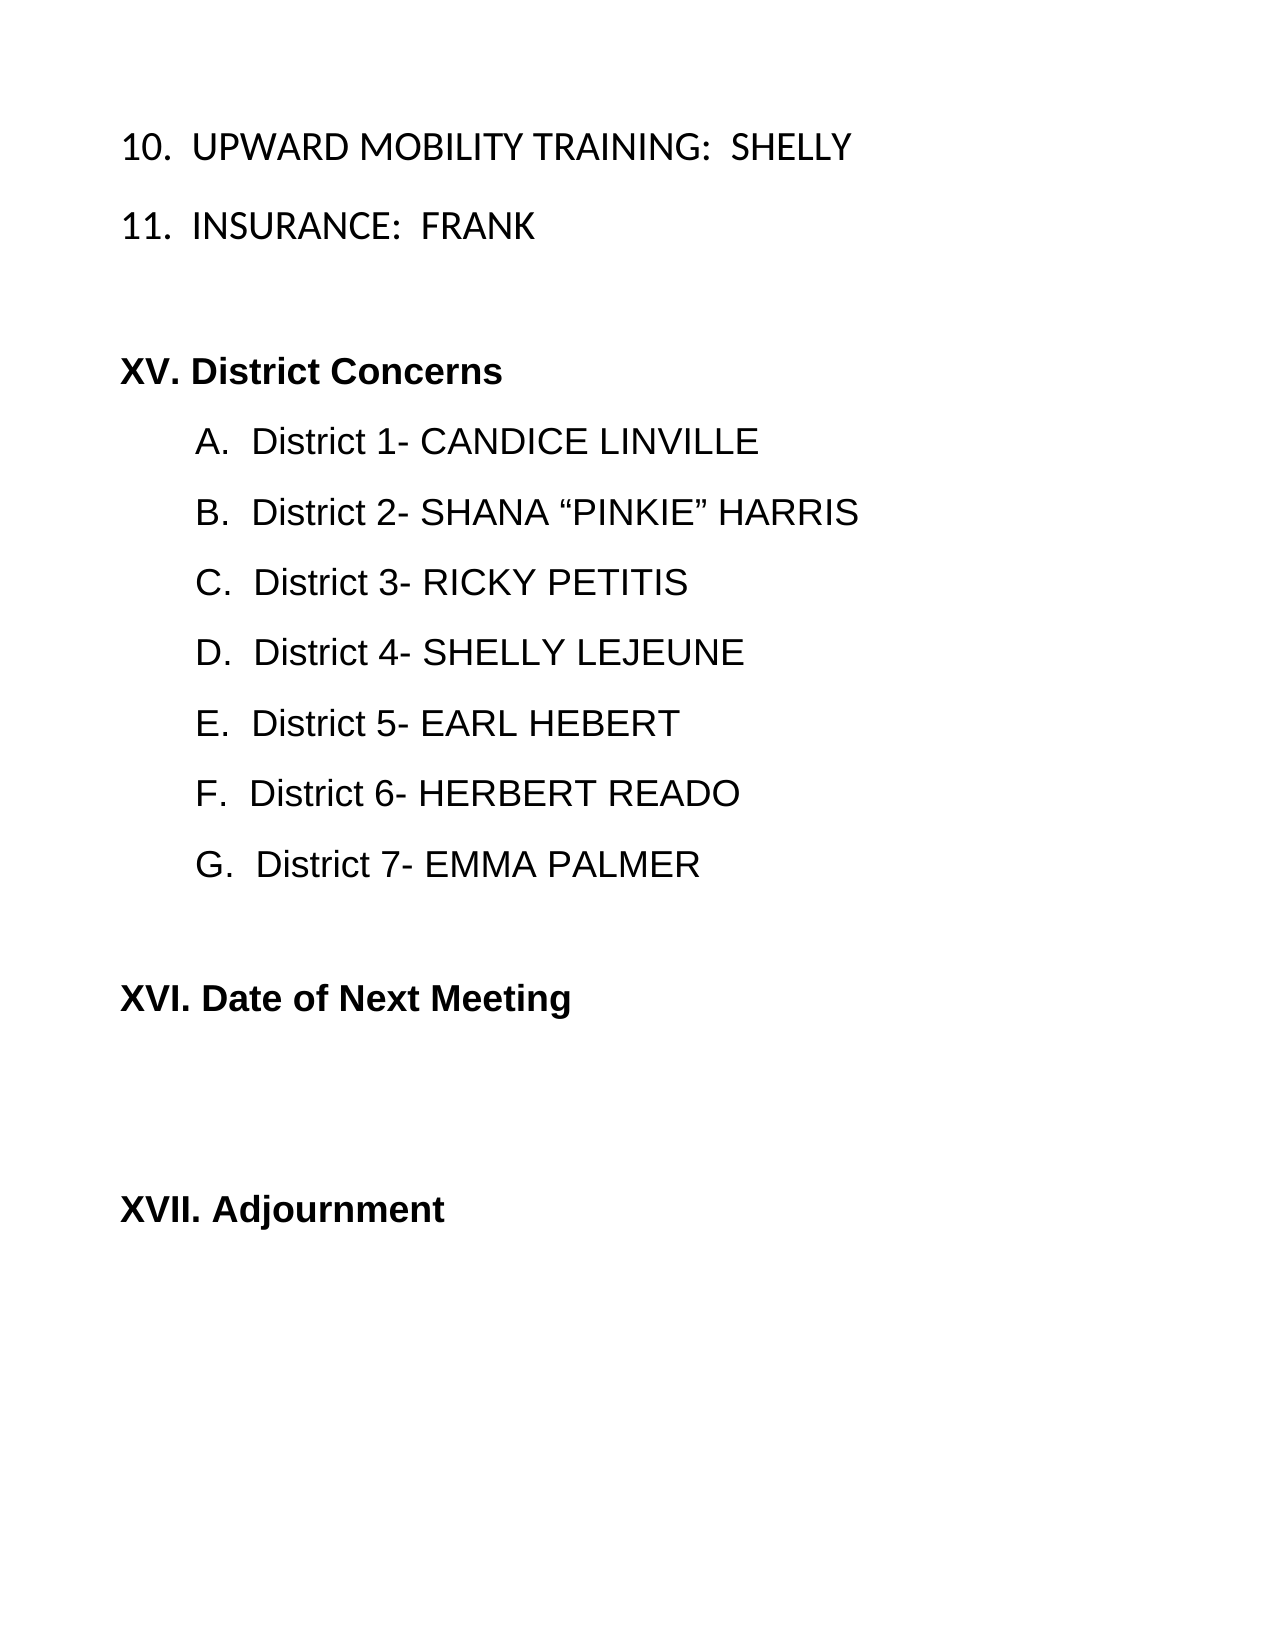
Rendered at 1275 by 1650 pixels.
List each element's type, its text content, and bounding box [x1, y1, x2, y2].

text E. District 5- EARL HEBERT [120, 701, 1155, 744]
text B. District 2- SHANA “PINKIE” HARRIS [120, 490, 1155, 533]
text XVI. Date of Next Meeting [120, 976, 1155, 1019]
text F. District 6- HERBERT READO [120, 771, 1155, 814]
text G. District 7- EMMA PALMER [120, 842, 1155, 885]
text C. District 3- RICKY PETITIS [120, 560, 1155, 603]
text XVII. Adjournment [120, 1187, 1155, 1231]
text XV. District Concerns [120, 349, 1155, 392]
text 11. INSURANCE: FRANK [120, 199, 1155, 250]
text D. District 4- SHELLY LEJEUNE [120, 631, 1155, 674]
text 10. UPWARD MOBILITY TRAINING: SHELLY [120, 120, 1155, 171]
text A. District 1- CANDICE LINVILLE [120, 419, 1155, 462]
